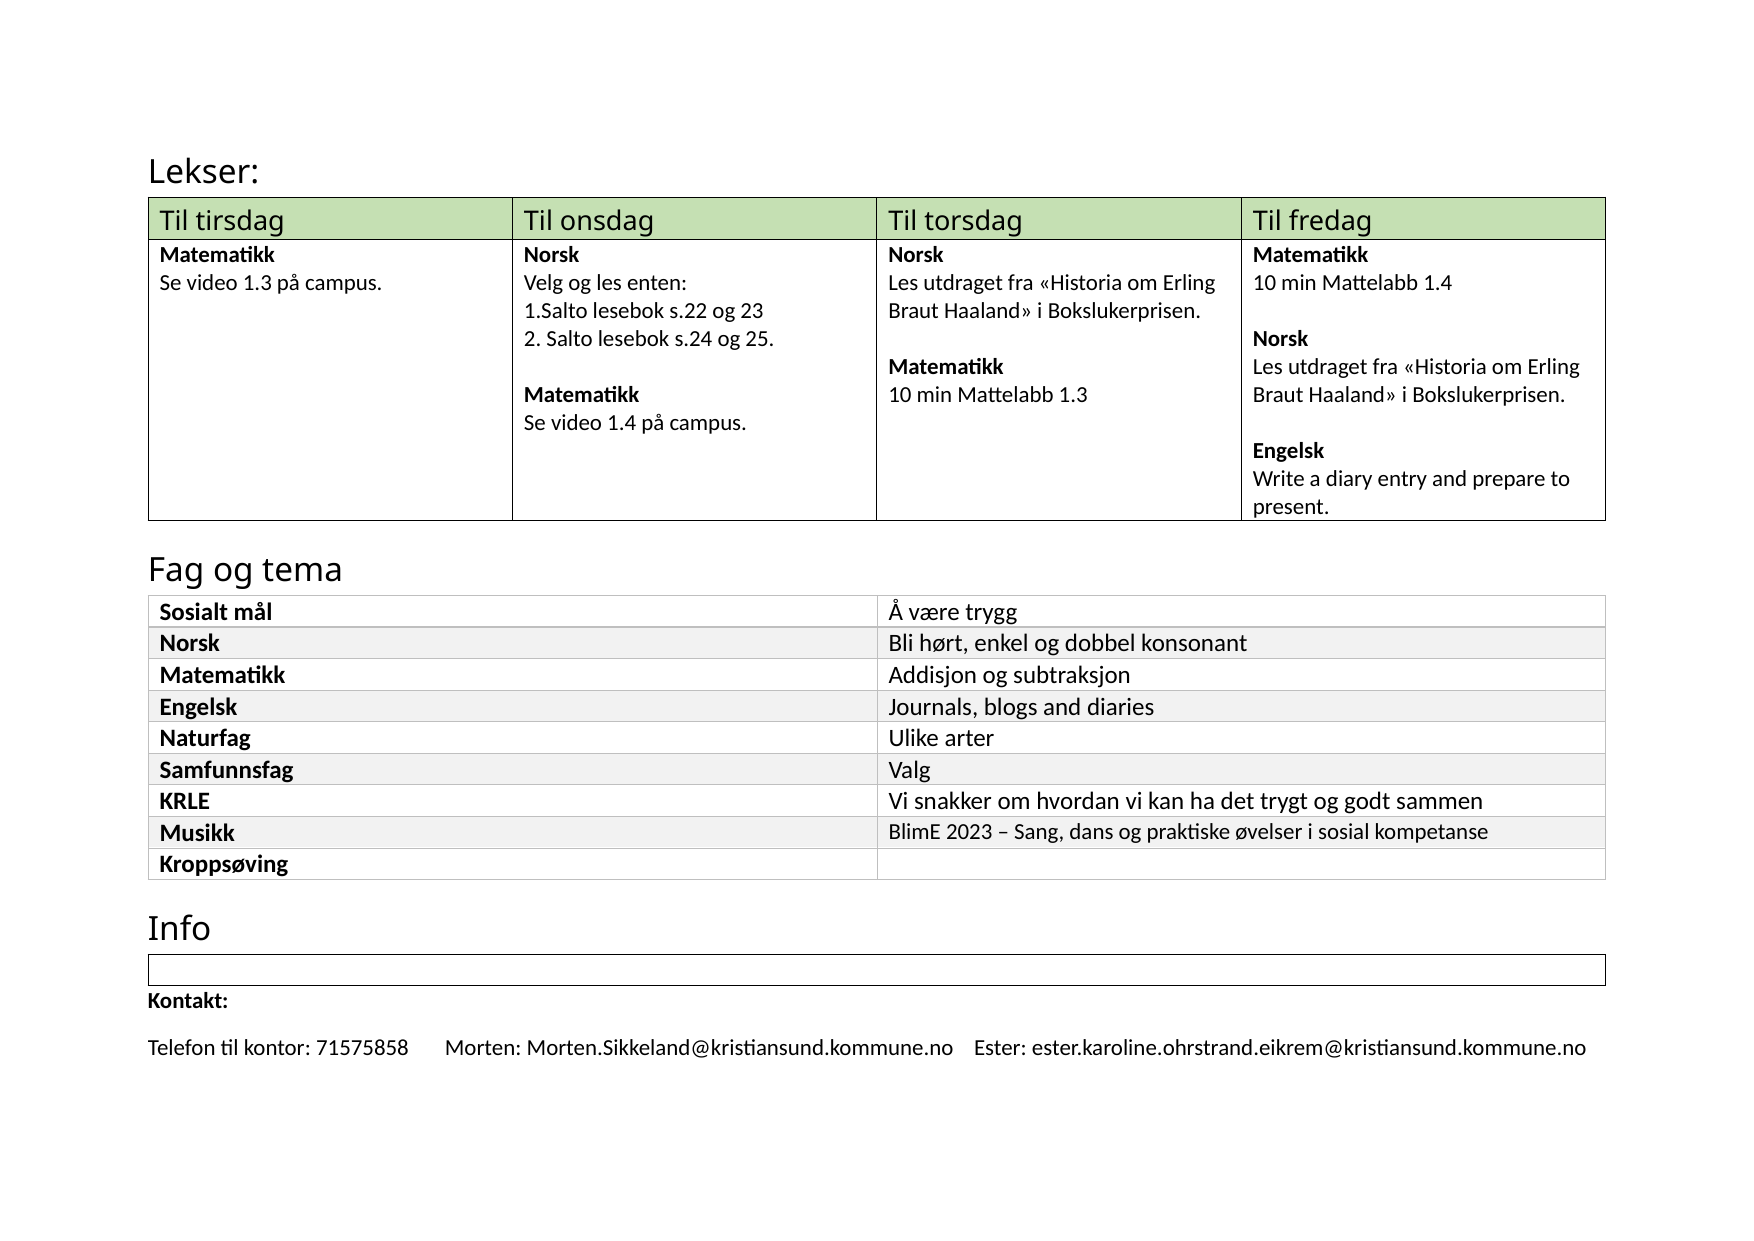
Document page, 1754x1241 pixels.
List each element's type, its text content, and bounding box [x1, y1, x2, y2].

table_header Sosialt mål [149, 596, 877, 626]
table_cell [878, 849, 1605, 879]
table_header Til onsdag [513, 198, 876, 239]
table_cell Journals, blogs and diaries [878, 691, 1605, 721]
table_header Til torsdag [877, 198, 1241, 239]
table_cell Vi snakker om hvordan vi kan ha det trygt og godt sammen [878, 785, 1605, 816]
table_header Til tirsdag [149, 198, 512, 239]
table_cell Naturfag [149, 722, 877, 753]
table_cell Samfunnsfag [149, 754, 877, 784]
table_cell Kroppsøving [149, 849, 877, 879]
table_header Til fredag [1242, 198, 1605, 239]
table_cell Valg [878, 754, 1605, 784]
subtitle Lekser: [148, 148, 1606, 193]
table_cell Matematikk 10 min Mattelabb 1.4 Norsk Les utdraget fra «Historia om Erling Braut Haaland» i Bokslukerprisen. Engelsk Write a diary entry and prepare to present. [1242, 240, 1605, 520]
table_header [149, 955, 1605, 985]
table_cell Musikk [149, 817, 877, 847]
table_cell Matematikk [149, 659, 877, 689]
table_cell BlimE 2023 – Sang, dans og praktiske øvelser i sosial kompetanse [878, 817, 1605, 847]
table_cell Ulike arter [878, 722, 1605, 753]
text Kontakt: [148, 986, 1606, 1014]
table_cell Engelsk [149, 691, 877, 721]
table_cell Addisjon og subtraksjon [878, 659, 1605, 689]
table_cell Norsk Velg og les enten: 1.Salto lesebok s.22 og 23 2. Salto lesebok s.24 og 25. Matematikk Se video 1.4 på campus. [513, 240, 876, 520]
text Telefon til kontor: 71575858 Morten: Morten.Sikkeland@kristiansund.kommune.no Ester: ester.karoline.ohrstrand.eikrem@kristiansund.kommune.no [148, 1033, 1606, 1061]
table_cell KRLE [149, 785, 877, 816]
table_cell Matematikk Se video 1.3 på campus. [149, 240, 512, 520]
table_cell Norsk Les utdraget fra «Historia om Erling Braut Haaland» i Bokslukerprisen. Matematikk 10 min Mattelabb 1.3 [877, 240, 1241, 520]
table_cell Bli hørt, enkel og dobbel konsonant [878, 628, 1605, 658]
table_header Å være trygg [878, 596, 1605, 626]
subtitle Info [148, 905, 1606, 950]
table_cell Norsk [149, 628, 877, 658]
subtitle Fag og tema [148, 546, 1606, 591]
